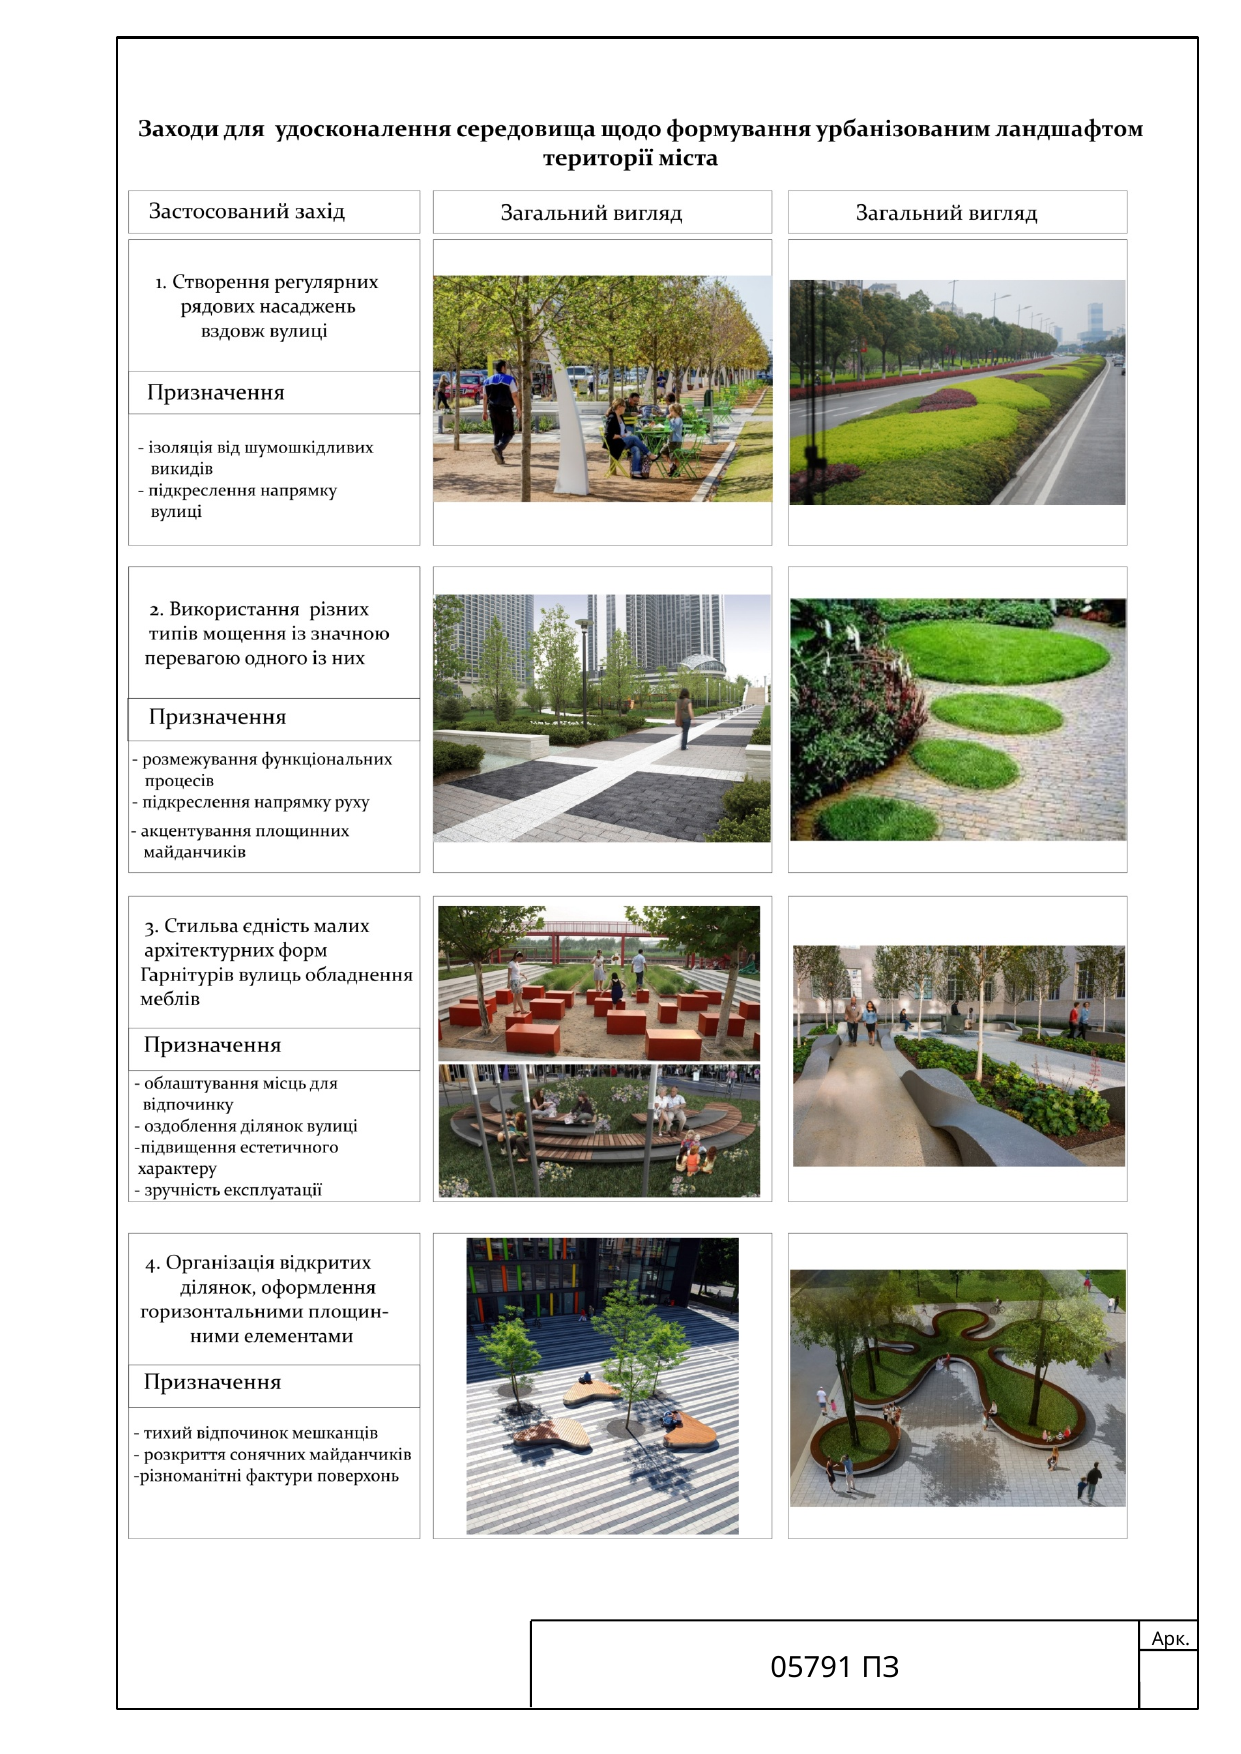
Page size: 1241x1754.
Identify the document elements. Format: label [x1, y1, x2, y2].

picture [127, 118, 1143, 1539]
